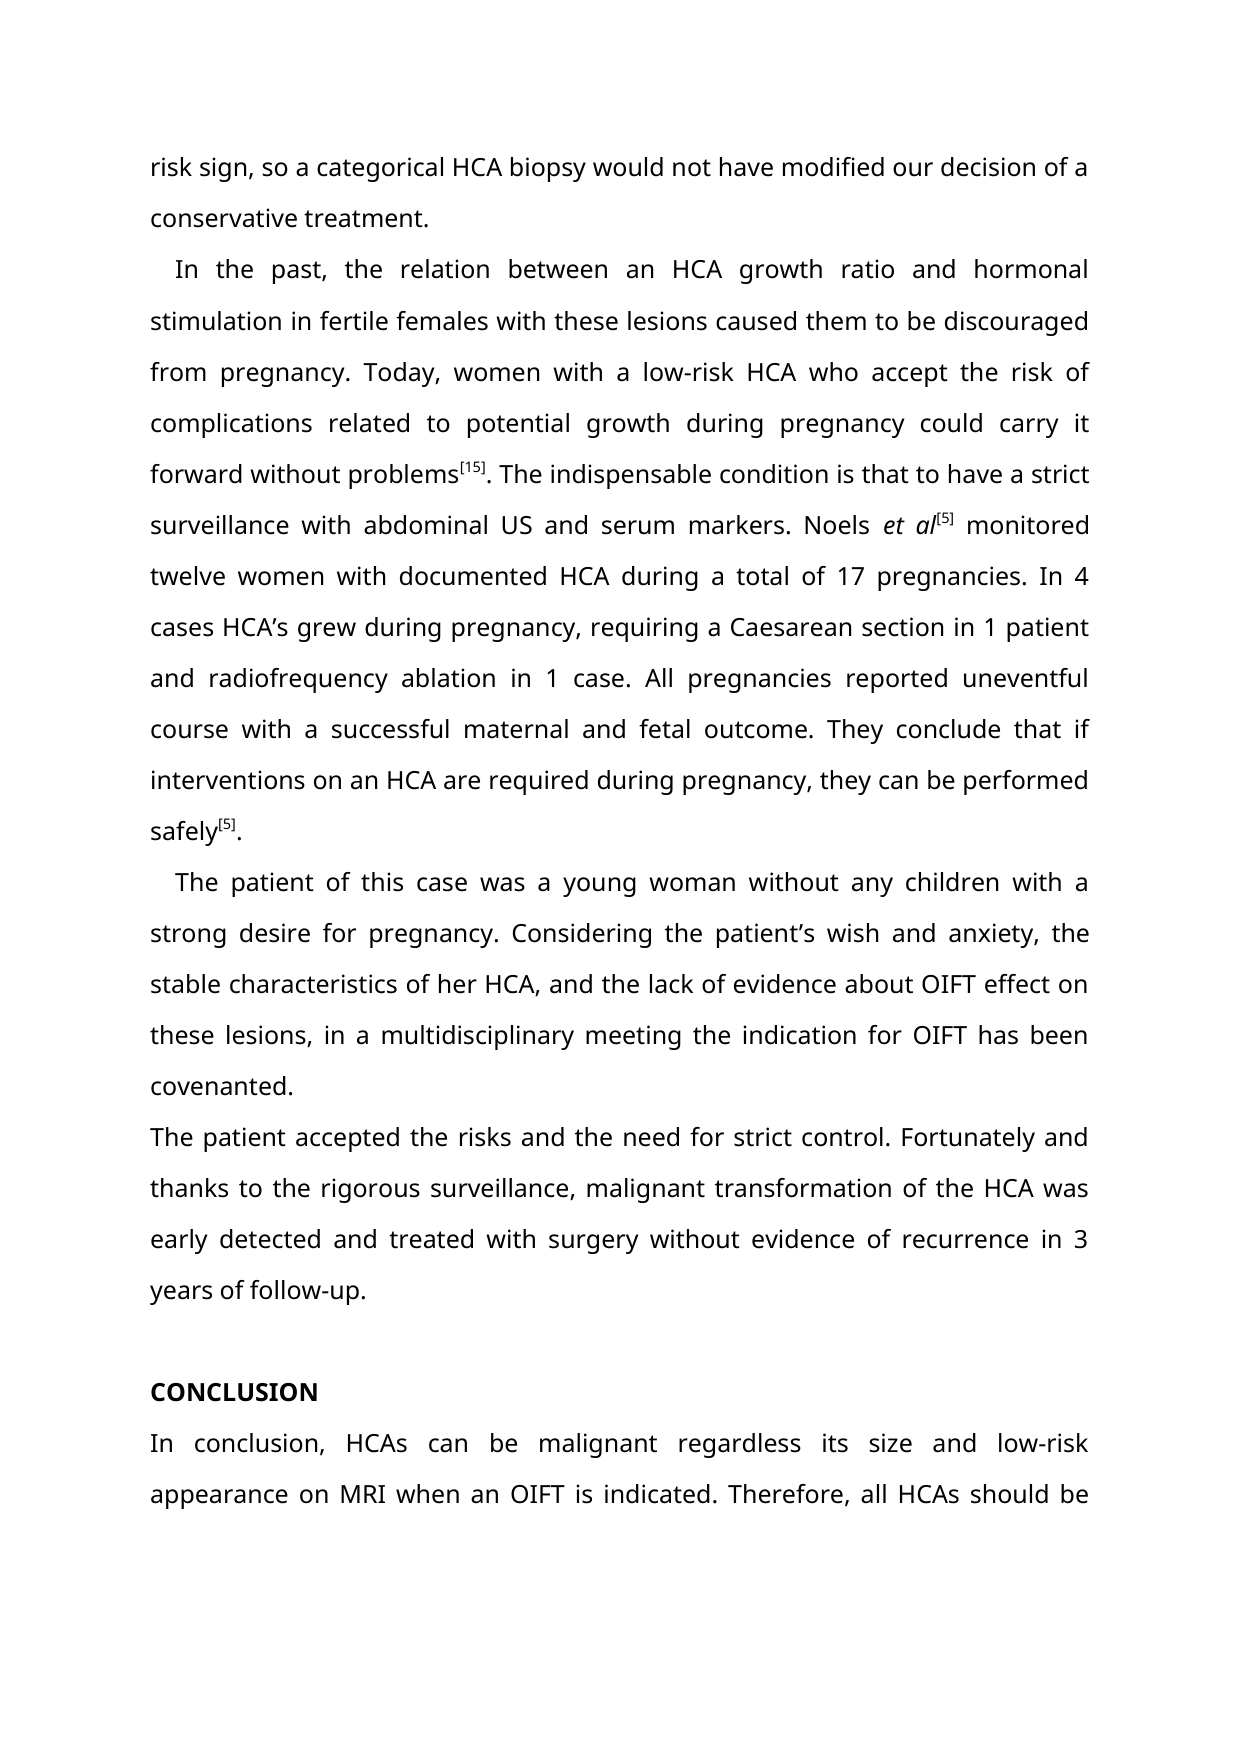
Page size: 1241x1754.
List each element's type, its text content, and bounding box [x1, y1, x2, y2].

text The patient accepted the risks and the need for strict control. Fortunately and thanks to the rigorous surveillance, malignant transformation of the HCA was early detected and treated with surgery without evidence of recurrence in 3 years of follow-up. [150, 1120, 1090, 1307]
text In the past, the relation between an HCA growth ratio and hormonal stimulation in fertile females with these lesions caused them to be discouraged from pregnancy. Today, women with a low-risk HCA who accept the risk of complications related to potential growth during pregnancy could carry it forward without problems[15]. The indispensable condition is that to have a strict surveillance with abdominal US and serum markers. Noels et al[5] monitored twelve women with documented HCA during a total of 17 pregnancies. In 4 cases HCA’s grew during pregnancy, requiring a Caesarean section in 1 patient and radiofrequency ablation in 1 case. All pregnancies reported uneventful course with a successful maternal and fetal outcome. They conclude that if interventions on an HCA are required during pregnancy, they can be performed safely[5]. [150, 252, 1090, 848]
text CONCLUSION [150, 1375, 1090, 1409]
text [150, 1426, 1090, 1511]
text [150, 150, 1090, 235]
text The patient of this case was a young woman without any children with a strong desire for pregnancy. Considering the patient’s wish and anxiety, the stable characteristics of her HCA, and the lack of evidence about OIFT effect on these lesions, in a multidisciplinary meeting the indication for OIFT has been covenanted. [150, 864, 1090, 1103]
